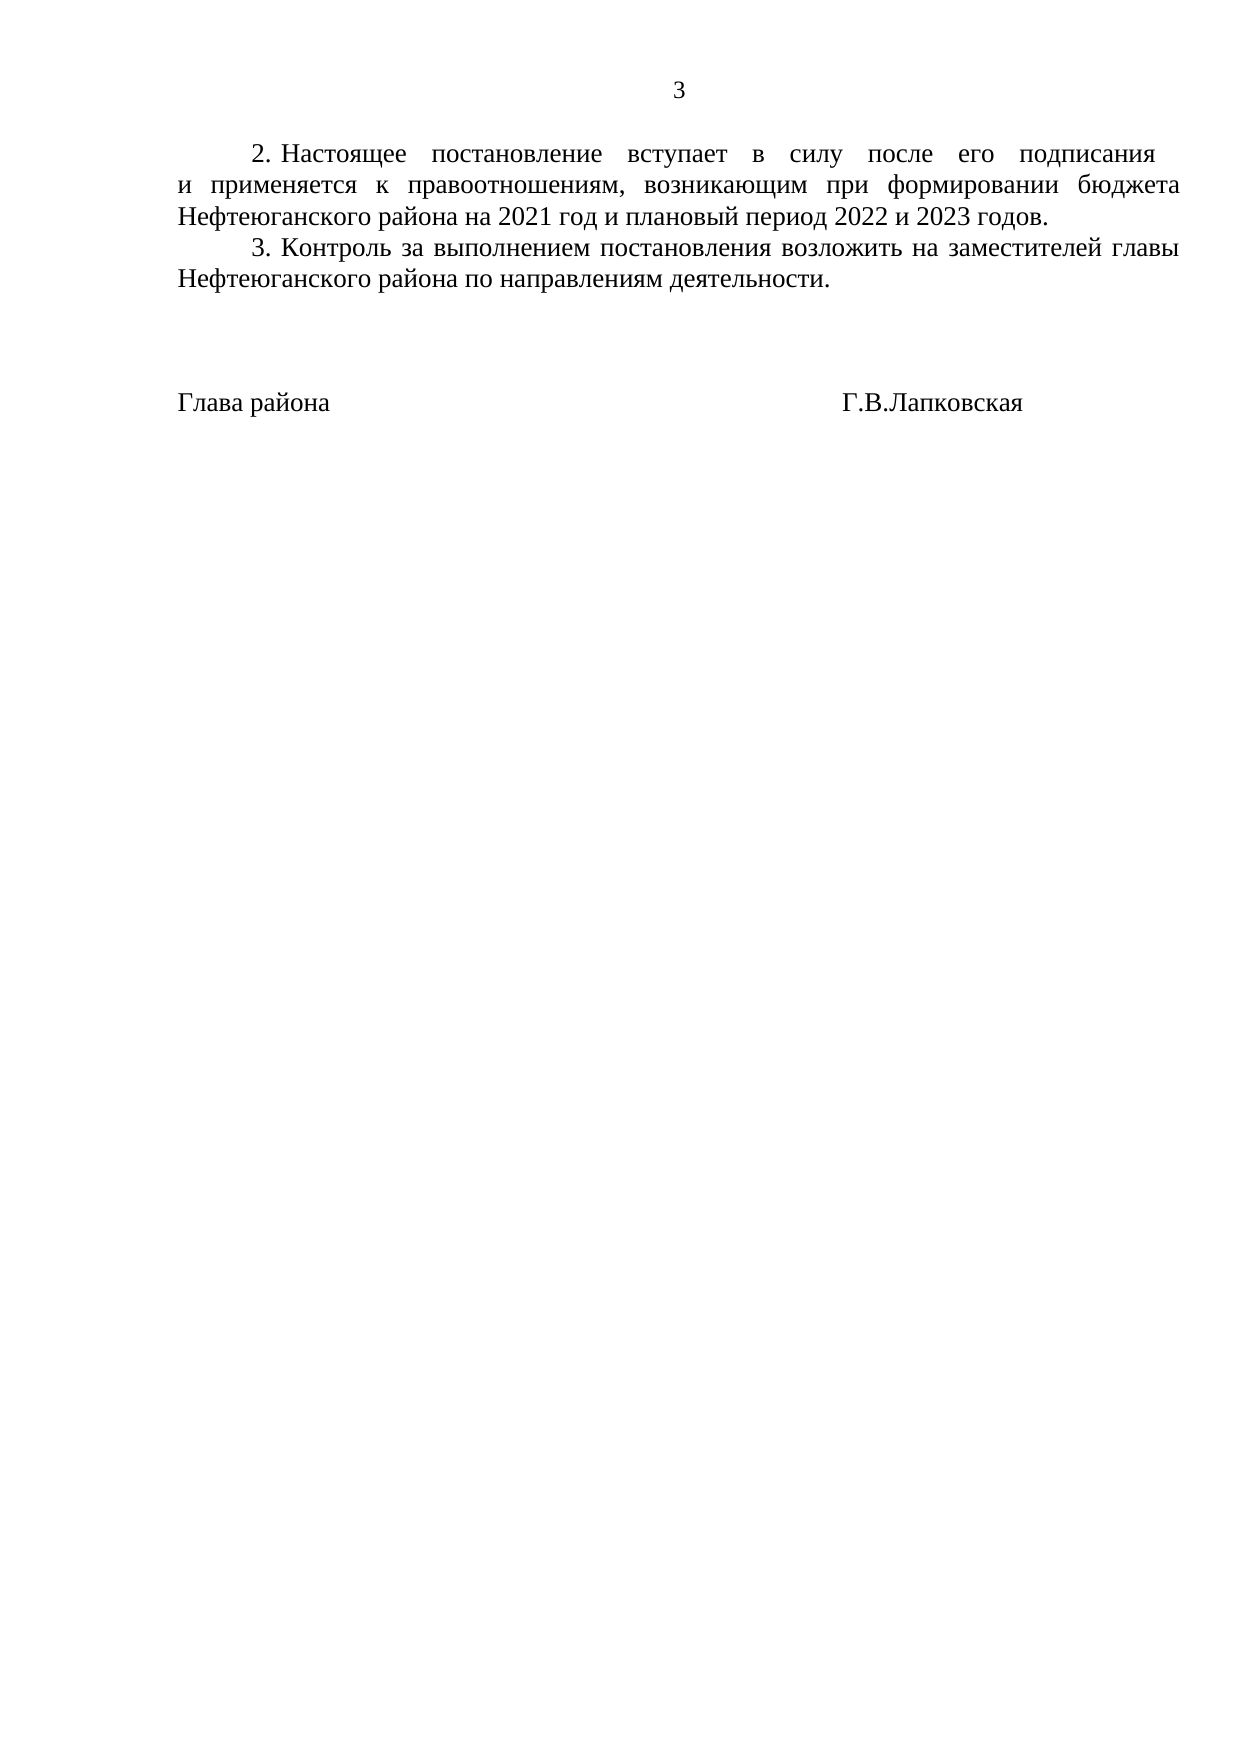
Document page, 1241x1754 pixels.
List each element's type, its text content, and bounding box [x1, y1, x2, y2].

text Глава района Г.В.Лапковская [177, 386, 1181, 418]
list Настоящее постановление вступает в силу после его подписания и применяется к правоотношениям, возникающим при формировании бюджета Нефтеюганского района на 2021 год и плановый период 2022 и 2023 годов. [177, 137, 1181, 231]
list Контроль за выполнением постановления возложить на заместителей главы Нефтеюганского района по направлениям деятельности. [177, 231, 1181, 293]
